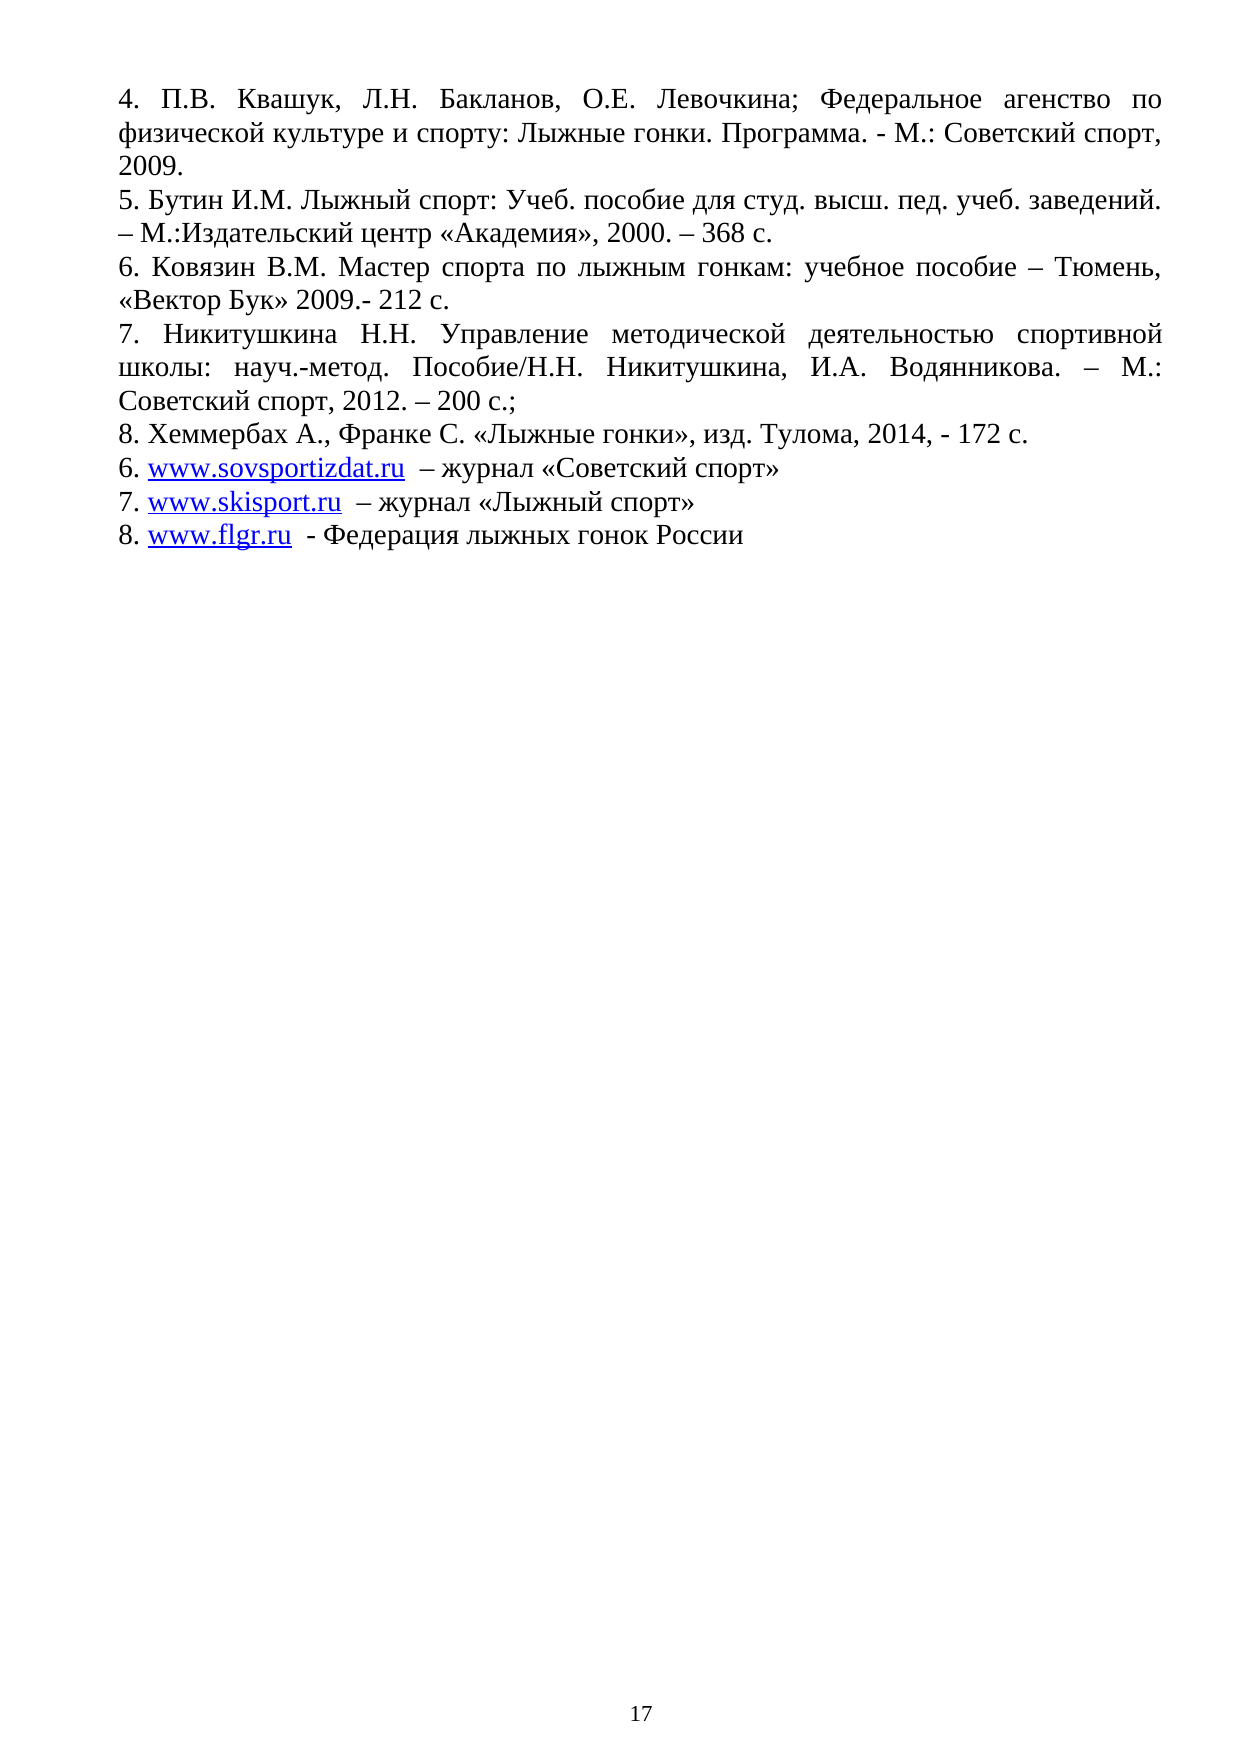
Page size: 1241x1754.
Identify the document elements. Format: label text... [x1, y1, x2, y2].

text 8. Хеммербах А., Франке С. «Лыжные гонки», изд. Тулома, 2014, - 172 с. [118, 417, 1163, 450]
text 7. www.skisport.ru – журнал «Лыжный спорт» [118, 484, 1163, 517]
text 4. П.В. Квашук, Л.Н. Бакланов, О.Е. Левочкина; Федеральное агенство по физической культуре и спорту: Лыжные гонки. Программа. - М.: Советский спорт, 2009. [118, 81, 1163, 182]
text 6. www.sovsportizdat.ru – журнал «Советский спорт» [118, 450, 1163, 484]
text 6. Ковязин В.М. Мастер спорта по лыжным гонкам: учебное пособие – Тюмень, «Вектор Бук» 2009.- 212 с. [118, 249, 1163, 316]
text 8. www.flgr.ru - Федерация лыжных гонок России [118, 517, 1163, 551]
text 7. Никитушкина Н.Н. Управление методической деятельностью спортивной школы: науч.-метод. Пособие/Н.Н. Никитушкина, И.А. Водянникова. – М.: Советский спорт, 2012. – 200 с.; [118, 316, 1163, 417]
text 5. Бутин И.М. Лыжный спорт: Учеб. пособие для студ. высш. пед. учеб. заведений. – М.:Издательский центр «Академия», 2000. – 368 с. [118, 182, 1163, 249]
